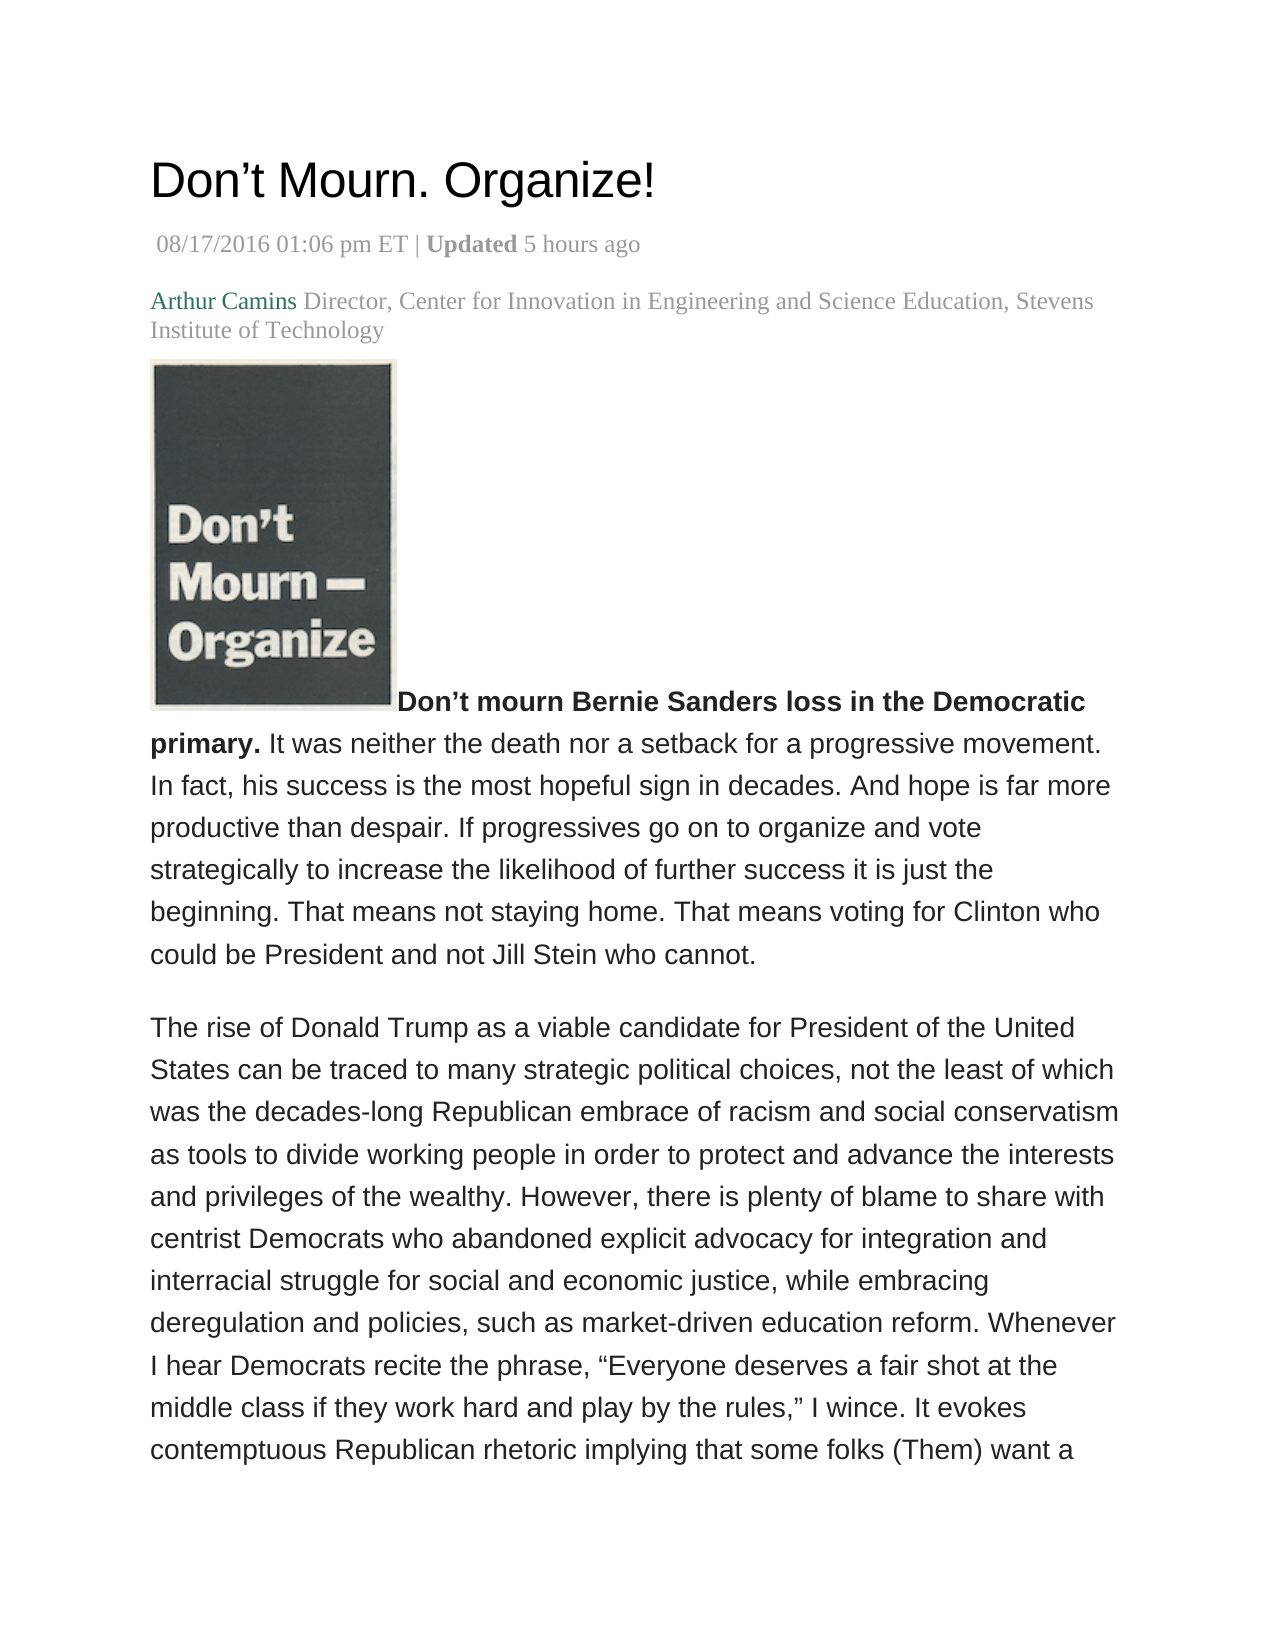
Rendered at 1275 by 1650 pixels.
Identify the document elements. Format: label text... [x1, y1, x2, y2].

text Don’t mourn Bernie Sanders loss in the Democratic primary. It was neither the death nor a setback for a progressive movement. In fact, his success is the most hopeful sign in decades. And hope is far more productive than despair. If progressives go on to organize and vote strategically to increase the likelihood of further success it is just the beginning. That means not staying home. That means voting for Clinton who could be President and not Jill Stein who cannot. [150, 359, 1125, 970]
text Don’t Mourn. Organize! [150, 150, 1109, 207]
text 08/17/2016 01:06 pm ET | Updated 5 hours ago [150, 207, 1125, 257]
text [150, 1001, 1125, 1465]
picture [150, 359, 397, 711]
text Arthur Camins Director, Center for Innovation in Engineering and Science Education, Stevens Institute of Technology [150, 286, 1125, 344]
